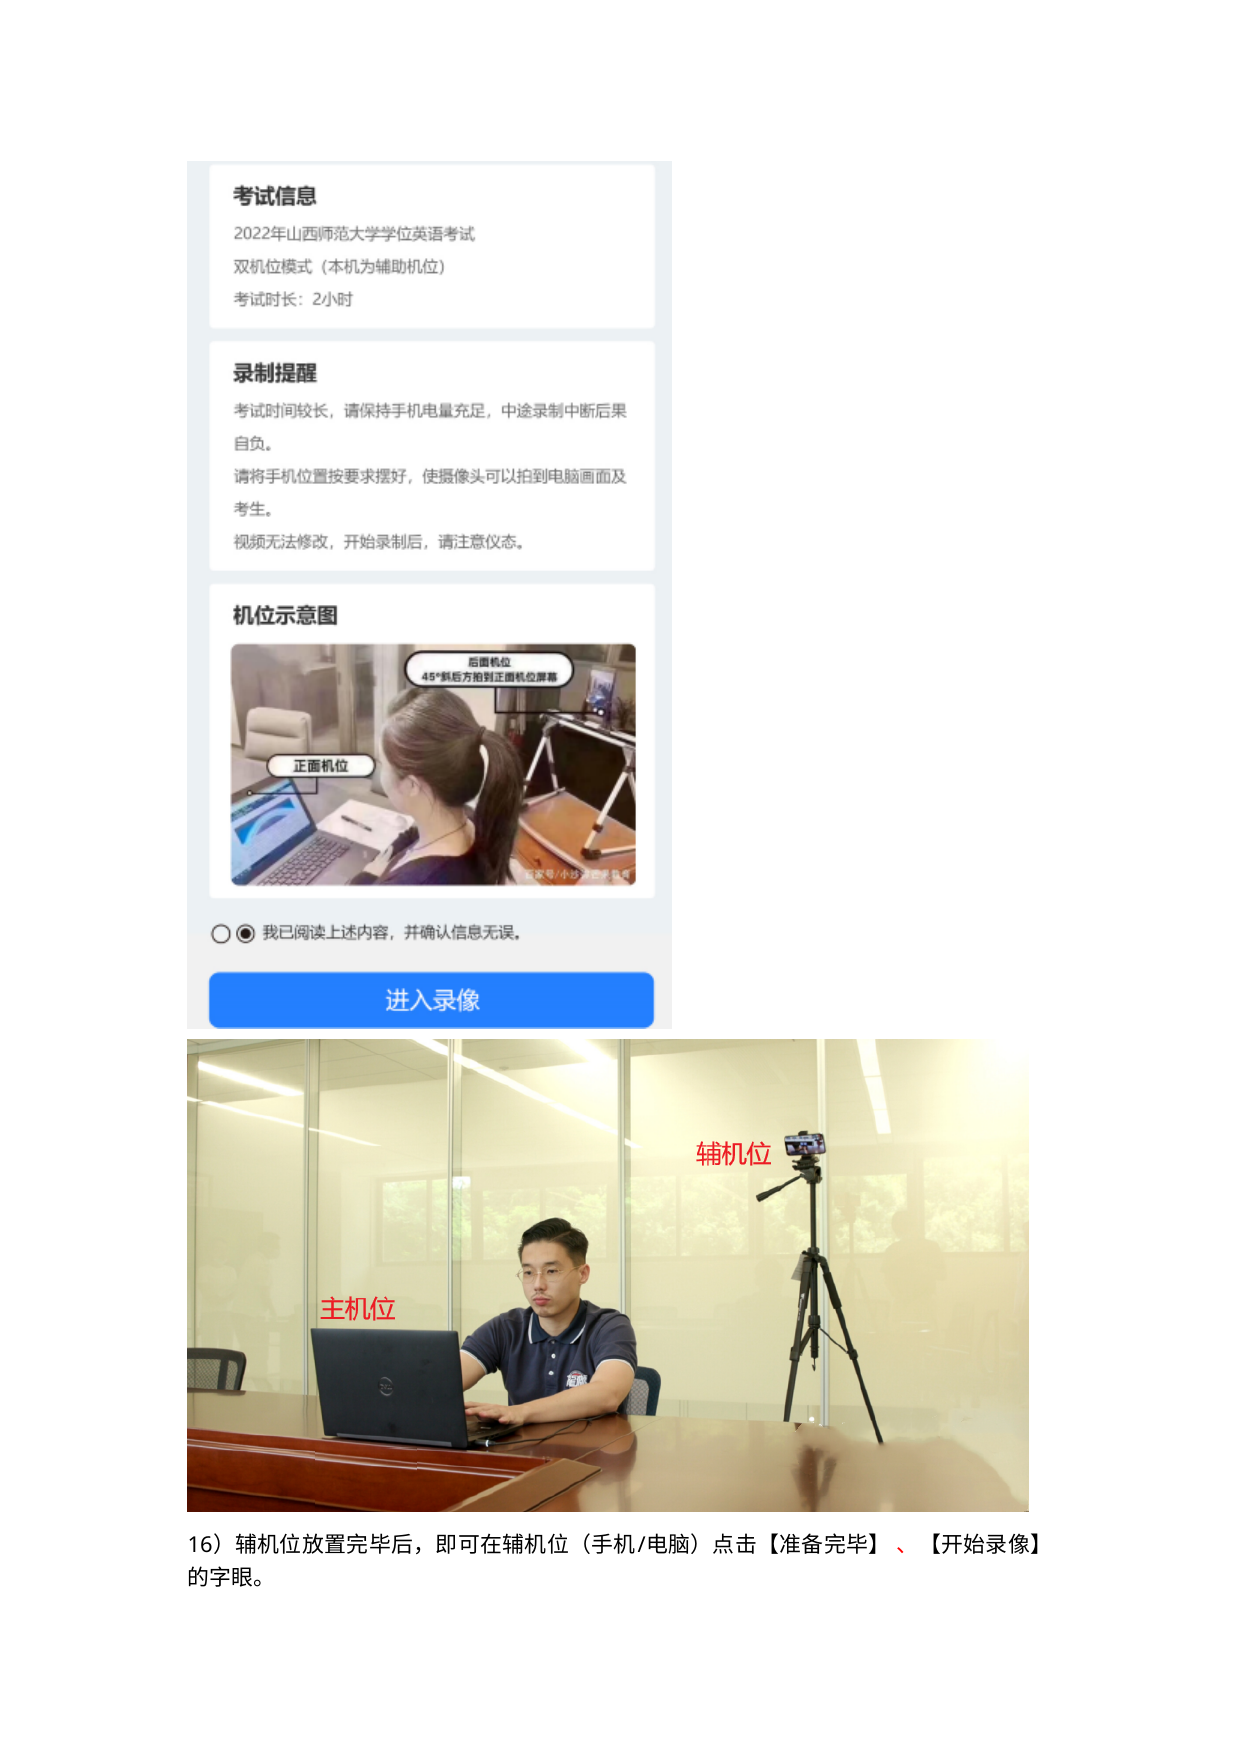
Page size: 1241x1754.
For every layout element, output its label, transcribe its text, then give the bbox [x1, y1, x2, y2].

picture [187, 1039, 1029, 1512]
picture [187, 161, 672, 1029]
text 16）辅机位放置完毕后，即可在辅机位（手机/电脑）点击【准备完毕】 、【开始录像】的字眼。 [187, 1527, 1053, 1592]
